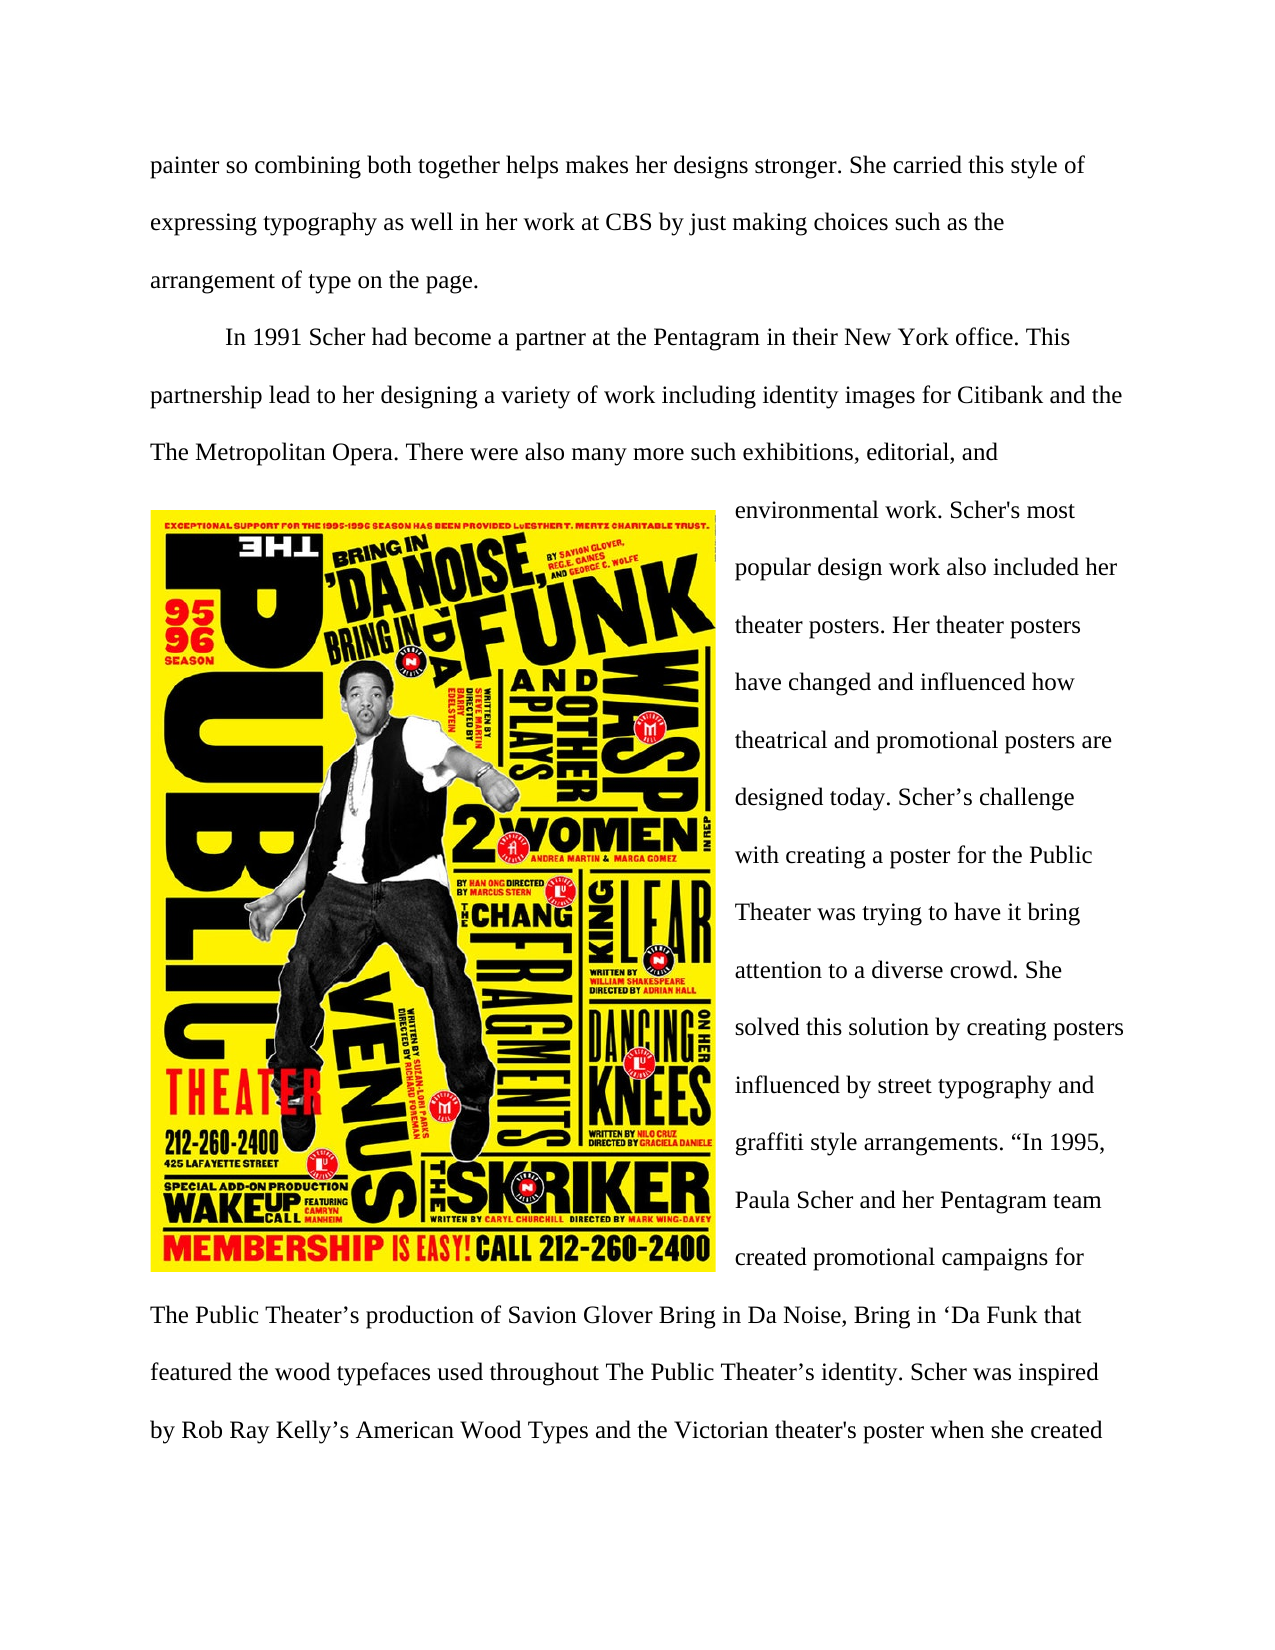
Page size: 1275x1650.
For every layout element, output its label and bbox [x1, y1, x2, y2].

text [150, 150, 1125, 294]
text [150, 322, 1125, 1444]
picture [150, 510, 716, 1269]
